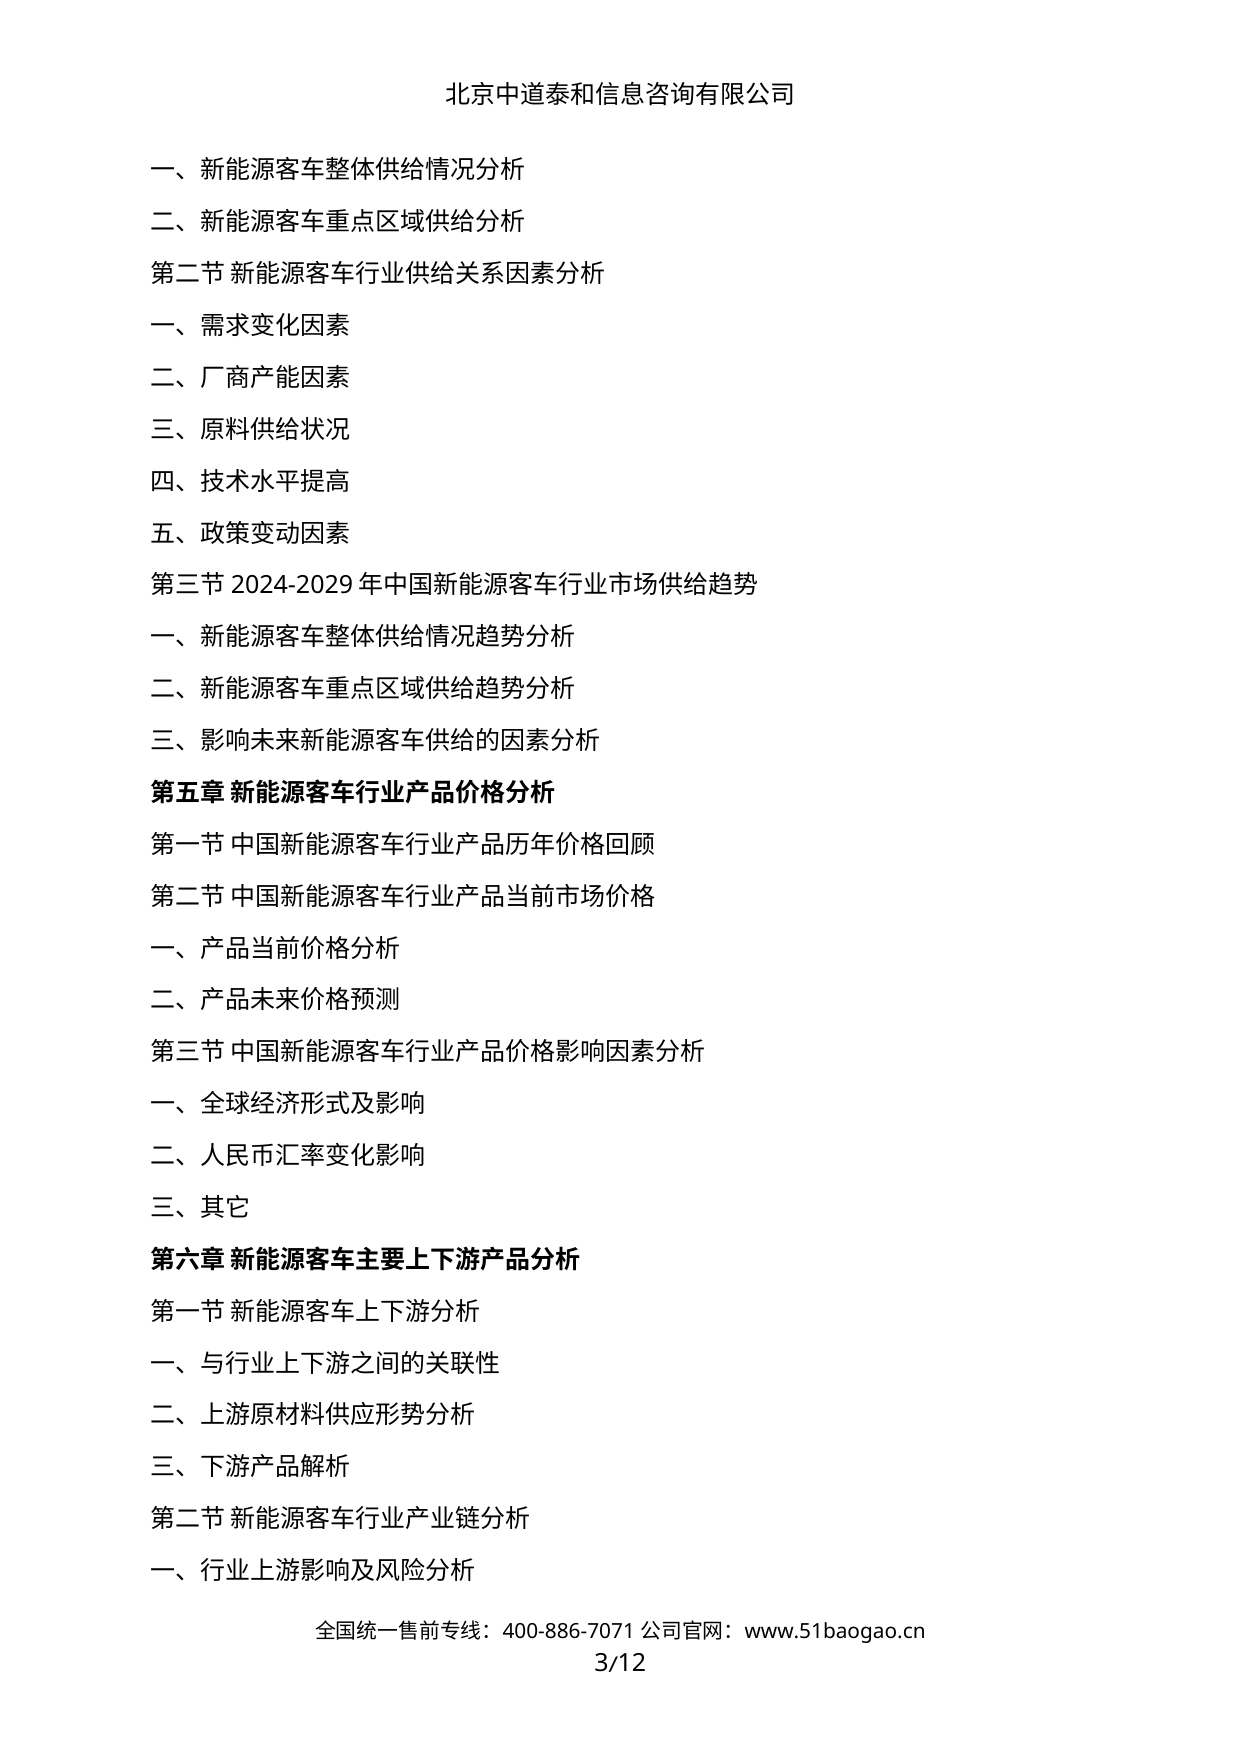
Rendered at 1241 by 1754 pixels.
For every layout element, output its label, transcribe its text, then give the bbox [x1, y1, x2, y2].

text 第三节 中国新能源客车行业产品价格影响因素分析 [150, 1032, 1090, 1068]
text 二、人民币汇率变化影响 [150, 1136, 1090, 1172]
text 一、与行业上下游之间的关联性 [150, 1343, 1090, 1379]
text 三、其它 [150, 1187, 1090, 1224]
text 第一节 中国新能源客车行业产品历年价格回顾 [150, 824, 1090, 861]
text 三、下游产品解析 [150, 1447, 1090, 1483]
text 四、技术水平提高 [150, 461, 1090, 497]
text 一、新能源客车整体供给情况趋势分析 [150, 617, 1090, 653]
text 三、原料供给状况 [150, 409, 1090, 446]
text 第五章 新能源客车行业产品价格分析 [150, 772, 1090, 809]
text 第二节 新能源客车行业产业链分析 [150, 1499, 1090, 1535]
text 第二节 新能源客车行业供给关系因素分析 [150, 254, 1090, 290]
text 二、产品未来价格预测 [150, 980, 1090, 1016]
text 一、行业上游影响及风险分析 [150, 1551, 1090, 1587]
text 第一节 新能源客车上下游分析 [150, 1291, 1090, 1327]
text 第三节 2024-2029年中国新能源客车行业市场供给趋势 [150, 565, 1090, 601]
text 一、需求变化因素 [150, 306, 1090, 342]
text 三、影响未来新能源客车供给的因素分析 [150, 721, 1090, 757]
text 第二节 中国新能源客车行业产品当前市场价格 [150, 876, 1090, 912]
text 五、政策变动因素 [150, 513, 1090, 549]
text 二、新能源客车重点区域供给趋势分析 [150, 669, 1090, 705]
text 二、上游原材料供应形势分析 [150, 1395, 1090, 1431]
text 一、产品当前价格分析 [150, 928, 1090, 964]
text 二、新能源客车重点区域供给分析 [150, 202, 1090, 238]
text 二、厂商产能因素 [150, 357, 1090, 394]
text 一、全球经济形式及影响 [150, 1084, 1090, 1120]
text 第六章 新能源客车主要上下游产品分析 [150, 1239, 1090, 1276]
text 一、新能源客车整体供给情况分析 [150, 150, 1090, 186]
